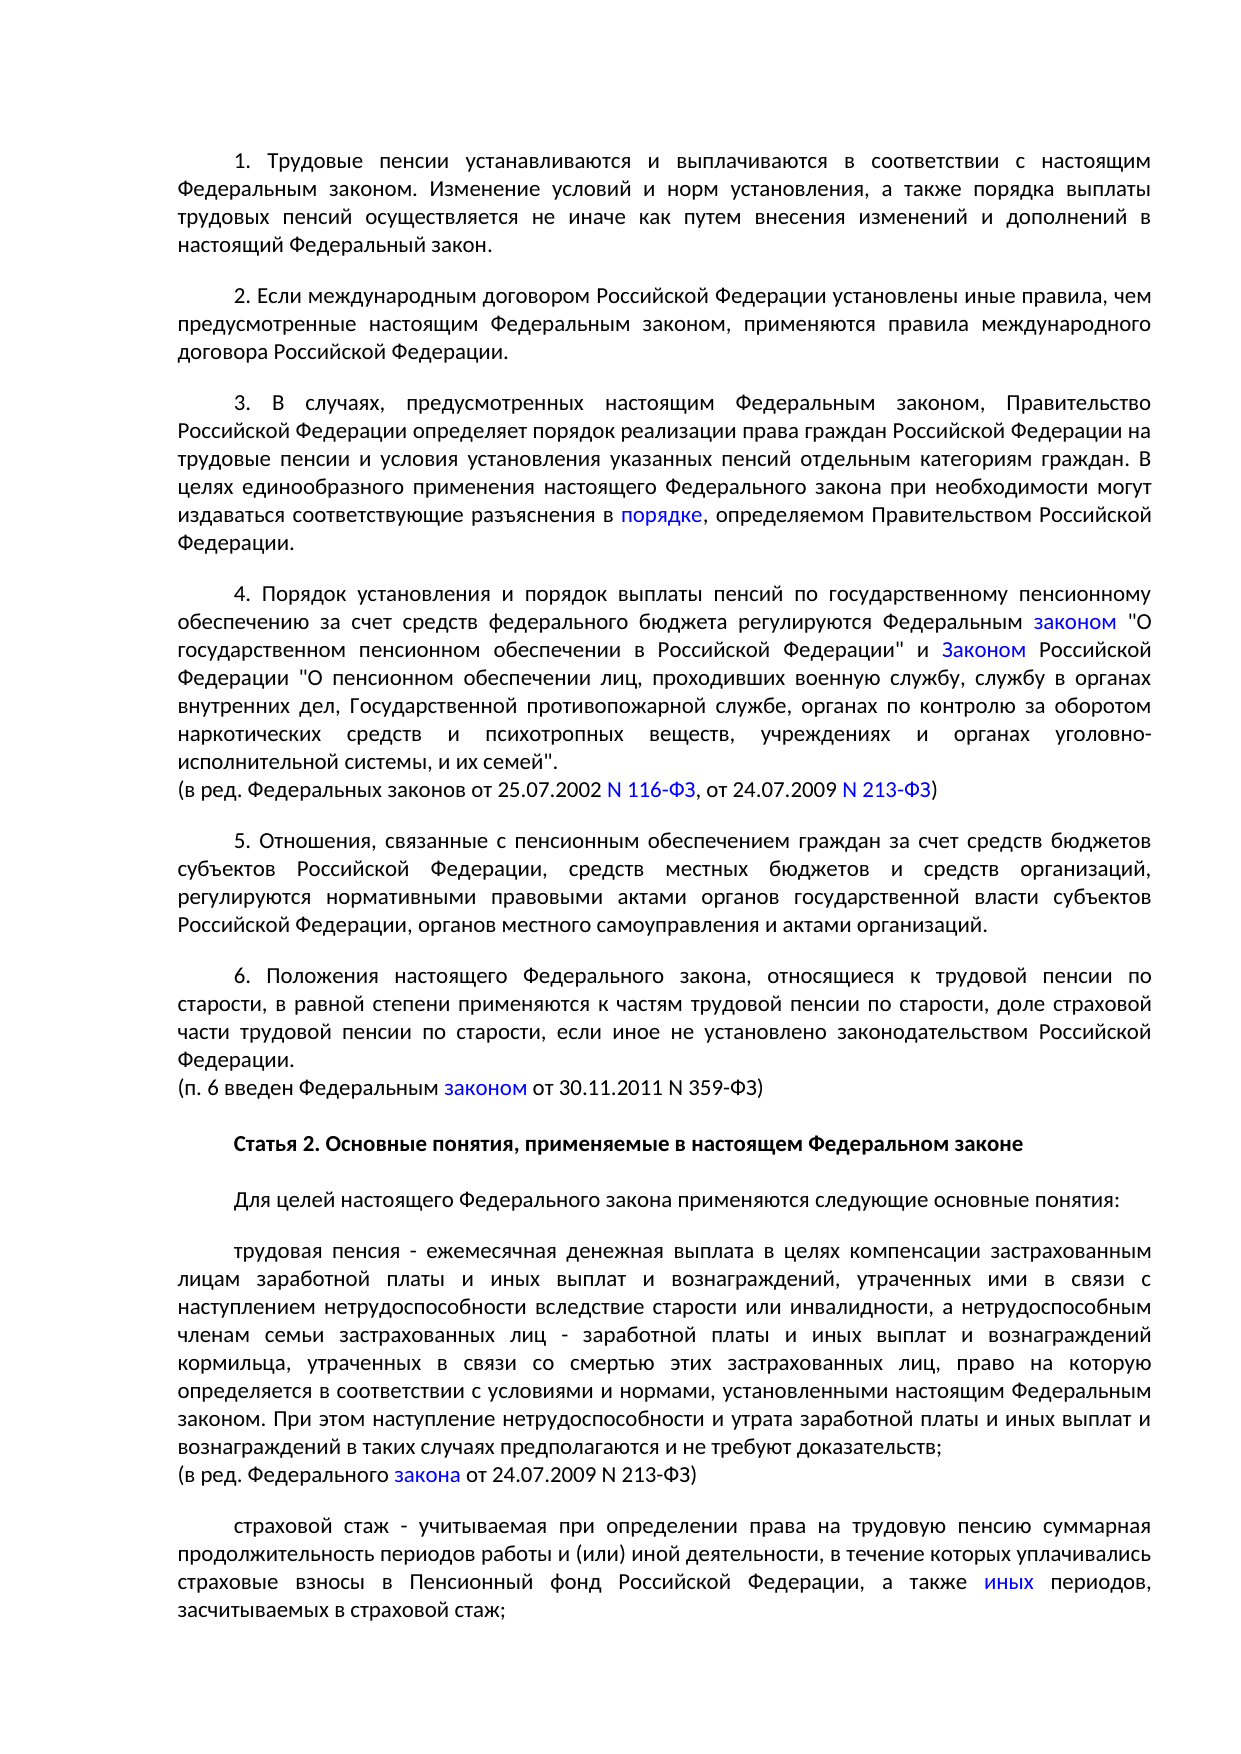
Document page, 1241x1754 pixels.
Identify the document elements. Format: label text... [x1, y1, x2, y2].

text (в ред. Федерального закона от 24.07.2009 N 213-ФЗ) [177, 1461, 1152, 1488]
title Статья 2. Основные понятия, применяемые в настоящем Федеральном законе [177, 1129, 1152, 1157]
text (п. 6 введен Федеральным законом от 30.11.2011 N 359-ФЗ) [177, 1073, 1152, 1101]
text 4. Порядок установления и порядок выплаты пенсий по государственному пенсионному обеспечению за счет средств федерального бюджета регулируются Федеральным законом "О государственном пенсионном обеспечении в Российской Федерации" и Законом Российской Федерации "О пенсионном обеспечении лиц, проходивших военную службу, службу в органах внутренних дел, Государственной противопожарной службе, органах по контролю за оборотом наркотических средств и психотропных веществ, учреждениях и органах уголовно-исполнительной системы, и их семей". [177, 579, 1152, 775]
text 3. В случаях, предусмотренных настоящим Федеральным законом, Правительство Российской Федерации определяет порядок реализации права граждан Российской Федерации на трудовые пенсии и условия установления указанных пенсий отдельным категориям граждан. В целях единообразного применения настоящего Федерального закона при необходимости могут издаваться соответствующие разъяснения в порядке, определяемом Правительством Российской Федерации. [177, 388, 1152, 556]
text 5. Отношения, связанные с пенсионным обеспечением граждан за счет средств бюджетов субъектов Российской Федерации, средств местных бюджетов и средств организаций, регулируются нормативными правовыми актами органов государственной власти субъектов Российской Федерации, органов местного самоуправления и актами организаций. [177, 826, 1152, 938]
text страховой стаж - учитываемая при определении права на трудовую пенсию суммарная продолжительность периодов работы и (или) иной деятельности, в течение которых уплачивались страховые взносы в Пенсионный фонд Российской Федерации, а также иных периодов, засчитываемых в страховой стаж; [177, 1511, 1152, 1623]
text 1. Трудовые пенсии устанавливаются и выплачиваются в соответствии с настоящим Федеральным законом. Изменение условий и норм установления, а также порядка выплаты трудовых пенсий осуществляется не иначе как путем внесения изменений и дополнений в настоящий Федеральный закон. [177, 146, 1152, 258]
text трудовая пенсия - ежемесячная денежная выплата в целях компенсации застрахованным лицам заработной платы и иных выплат и вознаграждений, утраченных ими в связи с наступлением нетрудоспособности вследствие старости или инвалидности, а нетрудоспособным членам семьи застрахованных лиц - заработной платы и иных выплат и вознаграждений кормильца, утраченных в связи со смертью этих застрахованных лиц, право на которую определяется в соответствии с условиями и нормами, установленными настоящим Федеральным законом. При этом наступление нетрудоспособности и утрата заработной платы и иных выплат и вознаграждений в таких случаях предполагаются и не требуют доказательств; [177, 1236, 1152, 1461]
text Для целей настоящего Федерального закона применяются следующие основные понятия: [177, 1185, 1152, 1213]
text 6. Положения настоящего Федерального закона, относящиеся к трудовой пенсии по старости, в равной степени применяются к частям трудовой пенсии по старости, доле страховой части трудовой пенсии по старости, если иное не установлено законодательством Российской Федерации. [177, 961, 1152, 1073]
text 2. Если международным договором Российской Федерации установлены иные правила, чем предусмотренные настоящим Федеральным законом, применяются правила международного договора Российской Федерации. [177, 281, 1152, 365]
text (в ред. Федеральных законов от 25.07.2002 N 116-ФЗ, от 24.07.2009 N 213-ФЗ) [177, 775, 1152, 803]
